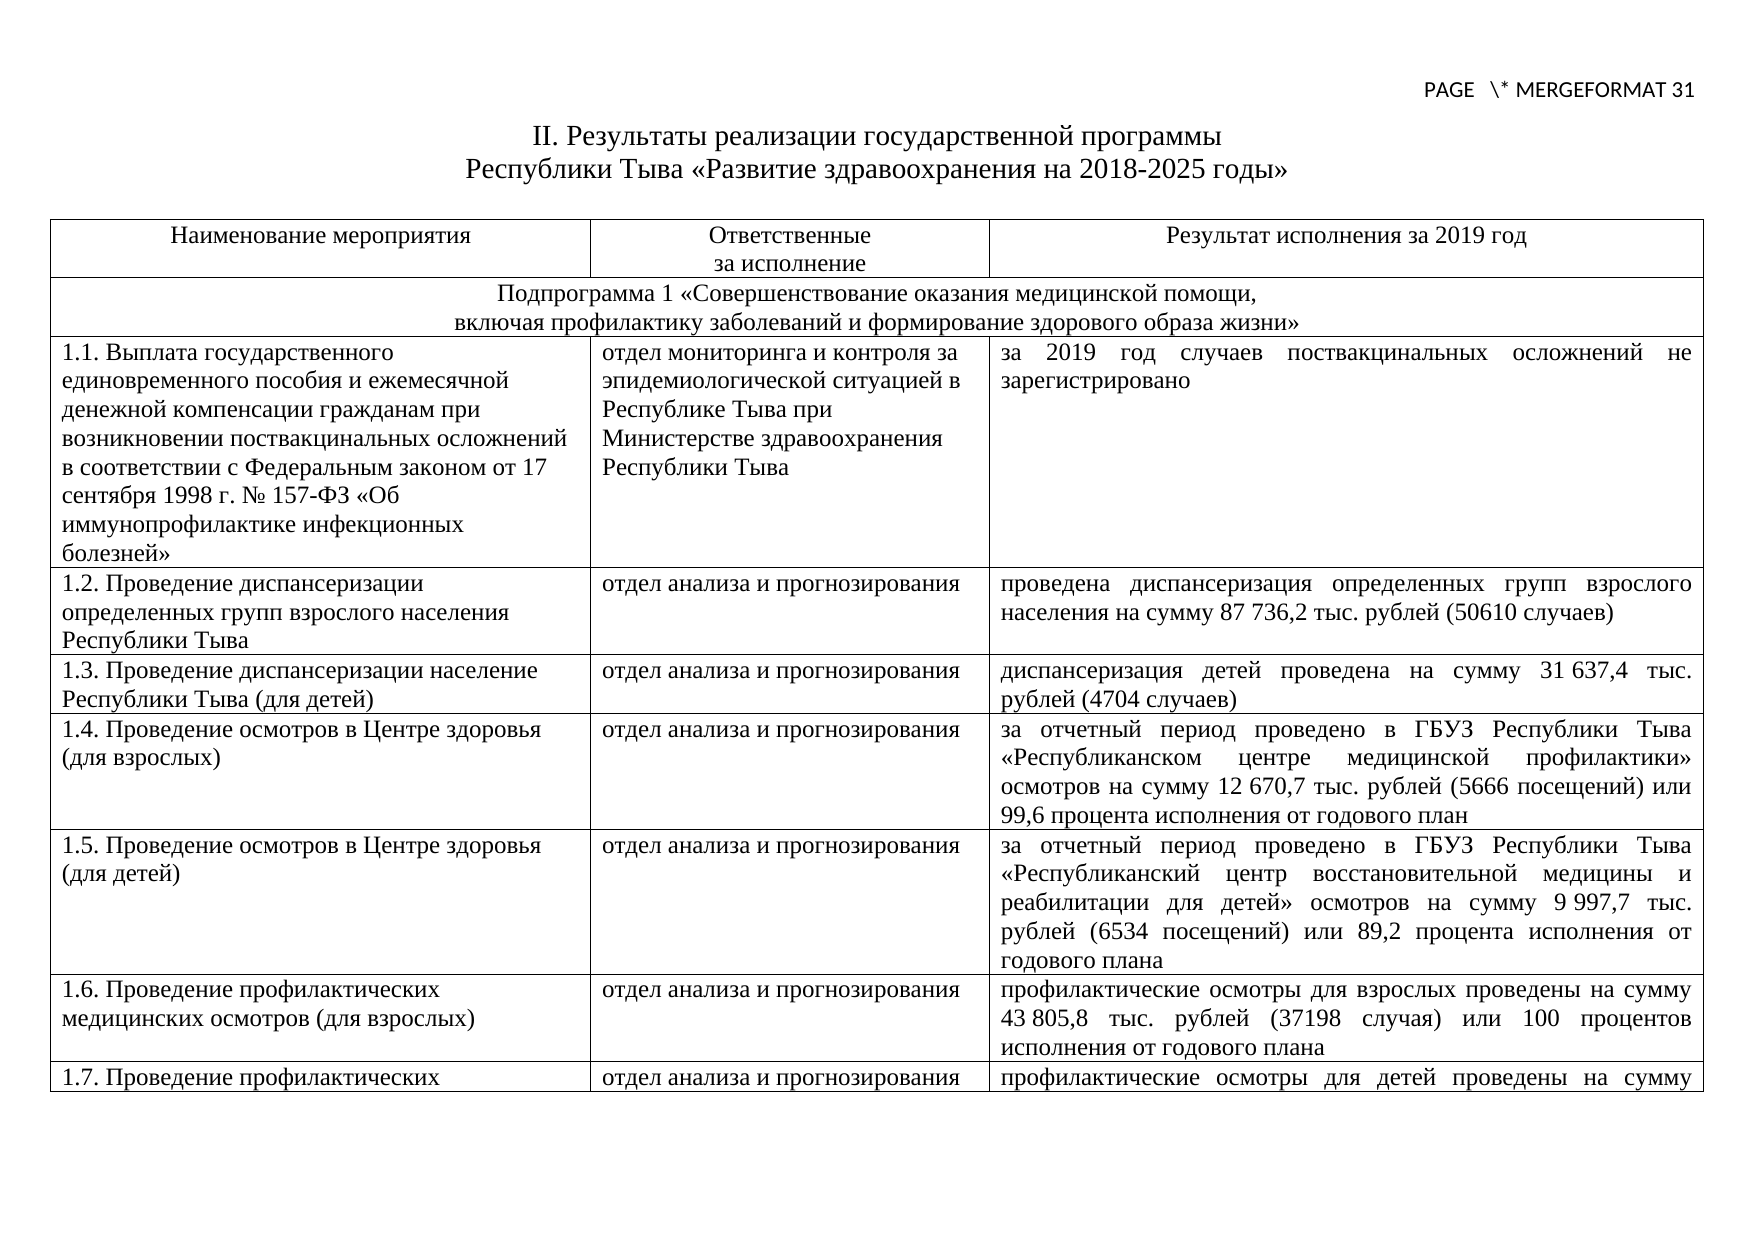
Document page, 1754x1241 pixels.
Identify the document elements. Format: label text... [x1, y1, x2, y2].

table_cell диспансеризация детей проведена на сумму 31 637,4 тыс. рублей (4704 случаев) [990, 655, 1703, 713]
table_cell отдел мониторинга и контроля за эпидемиологической ситуацией в Республике Тыва при Министерстве здравоохранения Республики Тыва [591, 337, 989, 567]
table_header Наименование мероприятия [51, 220, 590, 277]
table_cell 1.3. Проведение диспансеризации население Республики Тыва (для детей) [51, 655, 590, 713]
table_header Ответственные за исполнение [591, 220, 989, 277]
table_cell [51, 1062, 590, 1091]
table_cell Подпрограмма 1 «Совершенствование оказания медицинской помощи, включая профилактику заболеваний и формирование здорового образа жизни» [51, 278, 1703, 336]
text II. Результаты реализации государственной программы [59, 118, 1695, 152]
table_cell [990, 1062, 1703, 1091]
table_header Результат исполнения за 2019 год [990, 220, 1703, 277]
table_cell 1.4. Проведение осмотров в Центре здоровья (для взрослых) [51, 714, 590, 829]
table_cell 1.6. Проведение профилактических медицинских осмотров (для взрослых) [51, 975, 590, 1061]
text Республики Тыва «Развитие здравоохранения на 2018-2025 годы» [59, 152, 1695, 185]
table_cell отдел анализа и прогнозирования [591, 830, 989, 973]
table_cell проведена диспансеризация определенных групп взрослого населения на сумму 87 736,2 тыс. рублей (50610 случаев) [990, 568, 1703, 654]
table_cell 1.1. Выплата государственного единовременного пособия и ежемесячной денежной компенсации гражданам при возникновении поствакцинальных осложнений в соответствии с Федеральным законом от 17 сентября 1998 г. № 157-ФЗ «Об иммунопрофилактике инфекционных болезней» [51, 337, 590, 567]
table_cell за отчетный период проведено в ГБУЗ Республики Тыва «Республиканском центре медицинской профилактики» осмотров на сумму 12 670,7 тыс. рублей (5666 посещений) или 99,6 процента исполнения от годового план [990, 714, 1703, 829]
table_cell 1.5. Проведение осмотров в Центре здоровья (для детей) [51, 830, 590, 973]
table_cell отдел анализа и прогнозирования [591, 655, 989, 713]
table_cell за отчетный период проведено в ГБУЗ Республики Тыва «Республиканский центр восстановительной медицины и реабилитации для детей» осмотров на сумму 9 997,7 тыс. рублей (6534 посещений) или 89,2 процента исполнения от годового плана [990, 830, 1703, 973]
table_cell 1.2. Проведение диспансеризации определенных групп взрослого населения Республики Тыва [51, 568, 590, 654]
table_cell отдел анализа и прогнозирования [591, 568, 989, 654]
table_cell за 2019 год случаев поствакцинальных осложнений не зарегистрировано [990, 337, 1703, 567]
table_cell отдел анализа и прогнозирования [591, 975, 989, 1061]
table_cell отдел анализа и прогнозирования [591, 714, 989, 829]
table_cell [591, 1062, 989, 1091]
table_cell профилактические осмотры для взрослых проведены на сумму 43 805,8 тыс. рублей (37198 случая) или 100 процентов исполнения от годового плана [990, 975, 1703, 1061]
